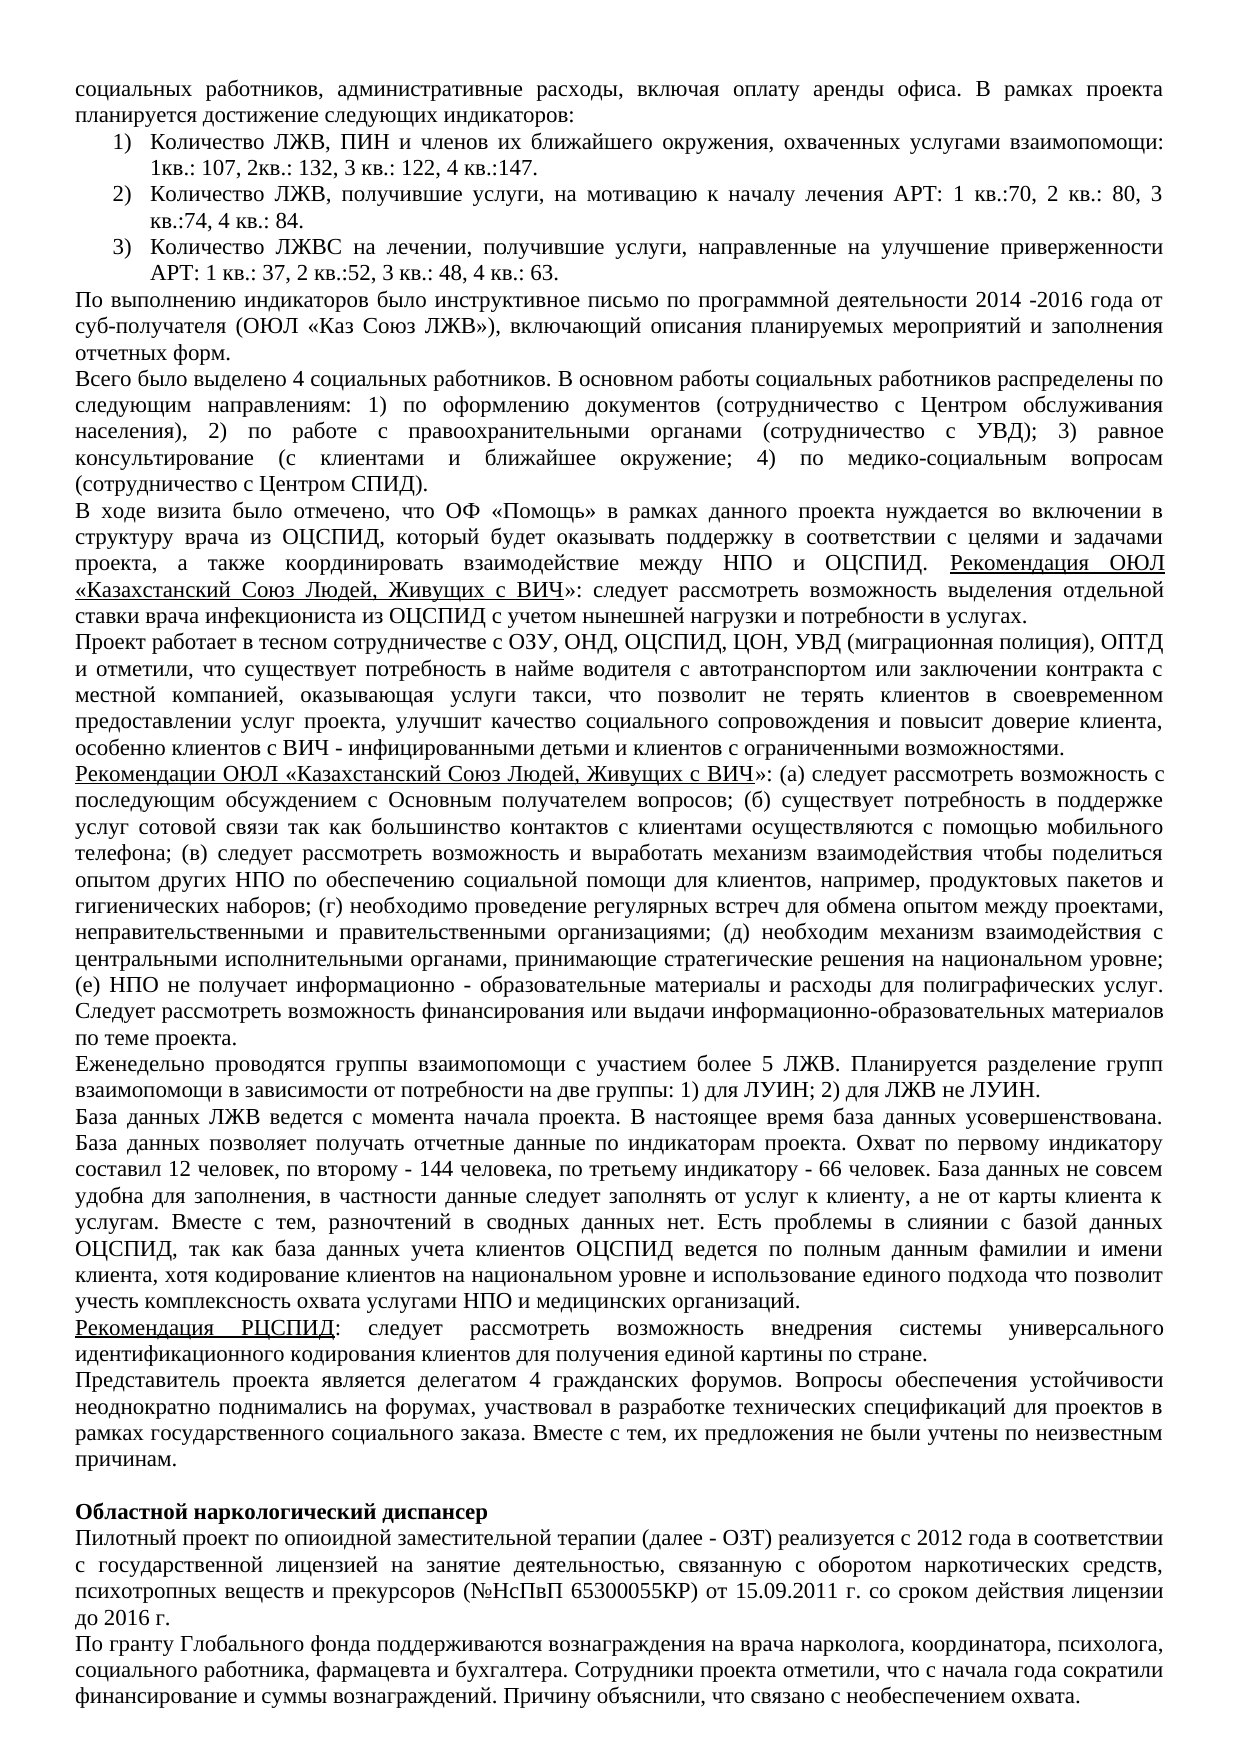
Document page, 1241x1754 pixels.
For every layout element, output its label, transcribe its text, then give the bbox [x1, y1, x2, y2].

list Количество ЛЖВ, получившие услуги, на мотивацию к началу лечения АРТ: 1 кв.:70, 2 кв.: 80, 3 кв.:74, 4 кв.: 84. [112, 180, 1165, 233]
text База данных ЛЖВ ведется с момента начала проекта. В настоящее время база данных усовершенствована. База данных позволяет получать отчетные данные по индикаторам проекта. Охват по первому индикатору составил 12 человек, по второму - 144 человека, по третьему индикатору - 66 человек. База данных не совсем удобна для заполнения, в частности данные следует заполнять от услуг к клиенту, а не от карты клиента к услугам. Вместе с тем, разночтений в сводных данных нет. Есть проблемы в слиянии с базой данных ОЦСПИД, так как база данных учета клиентов ОЦСПИД ведется по полным данным фамилии и имени клиента, хотя кодирование клиентов на национальном уровне и использование единого подхода что позволит учесть комплексность охвата услугами НПО и медицинских организаций. [75, 1103, 1165, 1314]
text По гранту Глобального фонда поддерживаются вознаграждения на врача нарколога, координатора, психолога, социального работника, фармацевта и бухгалтера. Сотрудники проекта отметили, что с начала года сократили финансирование и суммы вознаграждений. Причину объяснили, что связано с необеспечением охвата. [75, 1630, 1165, 1709]
text Областной наркологический диспансер [75, 1498, 1165, 1524]
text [75, 75, 1165, 128]
text В ходе визита было отмечено, что ОФ «Помощь» в рамках данного проекта нуждается во включении в структуру врача из ОЦСПИД, который будет оказывать поддержку в соответствии с целями и задачами проекта, а также координировать взаимодействие между НПО и ОЦСПИД. Рекомендация ОЮЛ «Казахстанский Союз Людей, Живущих с ВИЧ»: следует рассмотреть возможность выделения отдельной ставки врача инфекциониста из ОЦСПИД с учетом нынешней нагрузки и потребности в услугах. [75, 497, 1165, 628]
list Количество ЛЖВС на лечении, получившие услуги, направленные на улучшение приверженности АРТ: 1 кв.: 37, 2 кв.:52, 3 кв.: 48, 4 кв.: 63. [112, 233, 1165, 286]
text Всего было выделено 4 социальных работников. В основном работы социальных работников распределены по следующим направлениям: 1) по оформлению документов (сотрудничество с Центром обслуживания населения), 2) по работе с правоохранительными органами (сотрудничество с УВД); 3) равное консультирование (с клиентами и ближайшее окружение; 4) по медико-социальным вопросам (сотрудничество с Центром СПИД). [75, 365, 1165, 497]
text Пилотный проект по опиоидной заместительной терапии (далее - ОЗТ) реализуется с 2012 года в соответствии с государственной лицензией на занятие деятельностью, связанную с оборотом наркотических средств, психотропных веществ и прекурсоров (№НсПвП 65300055КР) от 15.09.2011 г. со сроком действия лицензии до 2016 г. [75, 1524, 1165, 1630]
text Еженедельно проводятся группы взаимопомощи с участием более 5 ЛЖВ. Планируется разделение групп взаимопомощи в зависимости от потребности на две группы: 1) для ЛУИН; 2) для ЛЖВ не ЛУИН. [75, 1050, 1165, 1103]
text Представитель проекта является делегатом 4 гражданских форумов. Вопросы обеспечения устойчивости неоднократно поднимались на форумах, участвовал в разработке технических спецификаций для проектов в рамках государственного социального заказа. Вместе с тем, их предложения не были учтены по неизвестным причинам. [75, 1366, 1165, 1472]
text Проект работает в тесном сотрудничестве с ОЗУ, ОНД, ОЦСПИД, ЦОН, УВД (миграционная полиция), ОПТД и отметили, что существует потребность в найме водителя с автотранспортом или заключении контракта с местной компанией, оказывающая услуги такси, что позволит не терять клиентов в своевременном предоставлении услуг проекта, улучшит качество социального сопровождения и повысит доверие клиента, особенно клиентов с ВИЧ - инфицированными детьми и клиентов с ограниченными возможностями. [75, 628, 1165, 760]
text Рекомендация РЦСПИД: следует рассмотреть возможность внедрения системы универсального идентификационного кодирования клиентов для получения единой картины по стране. [75, 1314, 1165, 1366]
text Рекомендации ОЮЛ «Казахстанский Союз Людей, Живущих с ВИЧ»: (а) следует рассмотреть возможность с последующим обсуждением с Основным получателем вопросов; (б) существует потребность в поддержке услуг сотовой связи так как большинство контактов с клиентами осуществляются с помощью мобильного телефона; (в) следует рассмотреть возможность и выработать механизм взаимодействия чтобы поделиться опытом других НПО по обеспечению социальной помощи для клиентов, например, продуктовых пакетов и гигиенических наборов; (г) необходимо проведение регулярных встреч для обмена опытом между проектами, неправительственными и правительственными организациями; (д) необходим механизм взаимодействия с центральными исполнительными органами, принимающие стратегические решения на национальном уровне; (е) НПО не получает информационно - образовательные материалы и расходы для полиграфических услуг. Следует рассмотреть возможность финансирования или выдачи информационно-образовательных материалов по теме проекта. [75, 760, 1165, 1050]
text По выполнению индикаторов было инструктивное письмо по программной деятельности 2014 -2016 года от суб-получателя (ОЮЛ «Каз Союз ЛЖВ»), включающий описания планируемых мероприятий и заполнения отчетных форм. [75, 286, 1165, 365]
list Количество ЛЖВ, ПИН и членов их ближайшего окружения, охваченных услугами взаимопомощи: 1кв.: 107, 2кв.: 132, 3 кв.: 122, 4 кв.:147. [112, 128, 1165, 180]
